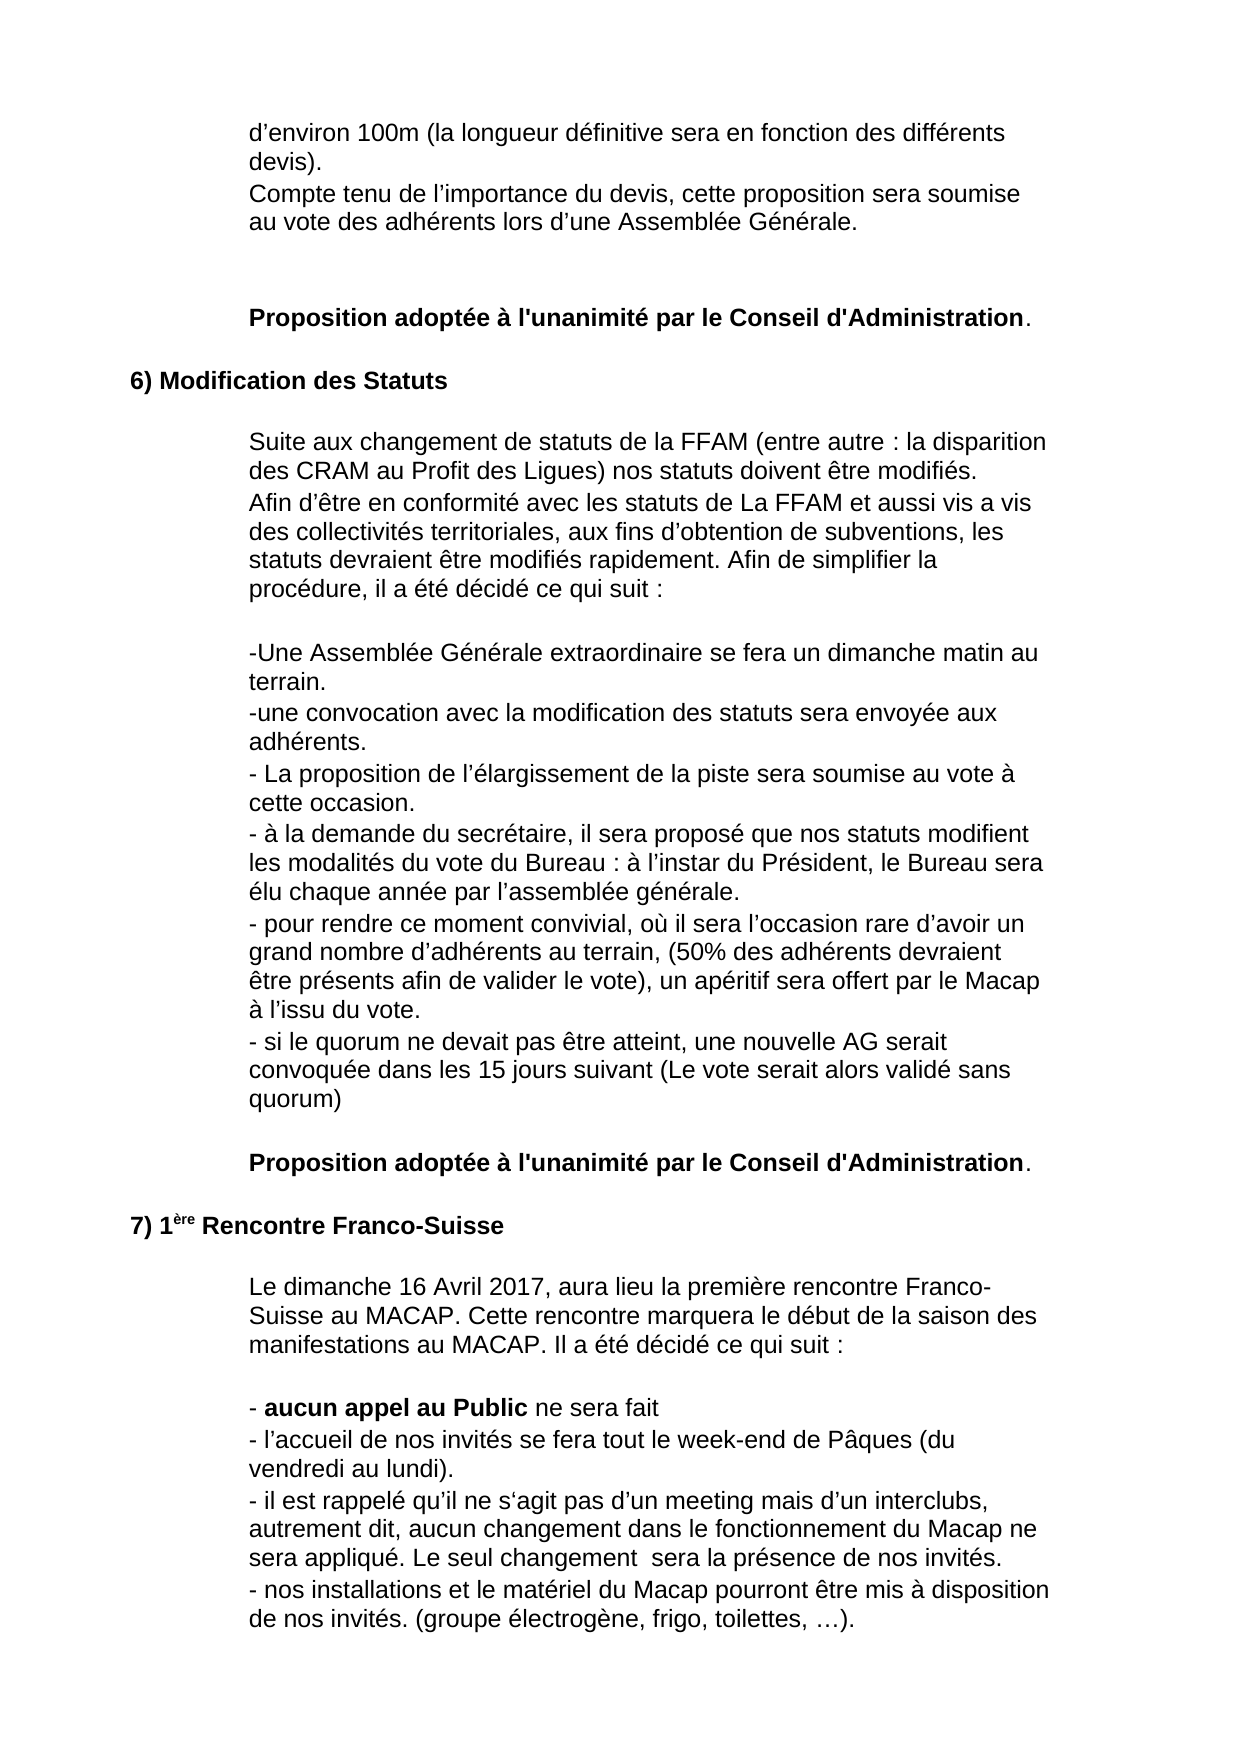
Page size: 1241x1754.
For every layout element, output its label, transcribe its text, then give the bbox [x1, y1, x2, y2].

text - si le quorum ne devait pas être atteint, une nouvelle AG serait convoquée dans les 15 jours suivant (Le vote serait alors validé sans quorum) [249, 1027, 1051, 1113]
text Afin d’être en conformité avec les statuts de La FFAM et aussi vis a vis des collectivités territoriales, aux fins d’obtention de subventions, les statuts devraient être modifiés rapidement. Afin de simplifier la procédure, il a été décidé ce qui suit : [249, 488, 1051, 603]
text 6) Modification des Statuts [130, 366, 1051, 395]
text - à la demande du secrétaire, il sera proposé que nos statuts modifient les modalités du vote du Bureau : à l’instar du Président, le Bureau sera élu chaque année par l’assemblée générale. [249, 819, 1051, 906]
text - l’accueil de nos invités se fera tout le week-end de Pâques (du vendredi au lundi). [249, 1425, 1051, 1483]
text - aucun appel au Public ne sera fait [249, 1393, 1051, 1422]
text -une convocation avec la modification des statuts sera envoyée aux adhérents. [249, 698, 1051, 756]
text - La proposition de l’élargissement de la piste sera soumise au vote à cette occasion. [249, 759, 1051, 816]
text Le dimanche 16 Avril 2017, aura lieu la première rencontre Franco-Suisse au MACAP. Cette rencontre marquera le début de la saison des manifestations au MACAP. Il a été décidé ce qui suit : [249, 1272, 1051, 1358]
text Suite aux changement de statuts de la FFAM (entre autre : la disparition des CRAM au Profit des Ligues) nos statuts doivent être modifiés. [249, 427, 1051, 485]
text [249, 118, 1051, 176]
text - nos installations et le matériel du Macap pourront être mis à disposition de nos invités. (groupe électrogène, frigo, toilettes, …). [249, 1575, 1051, 1632]
text 7) 1ère Rencontre Franco-Suisse [130, 1211, 1051, 1240]
text - il est rappelé qu’il ne s‘agit pas d’un meeting mais d’un interclubs, autrement dit, aucun changement dans le fonctionnement du Macap ne sera appliqué. Le seul changement sera la présence de nos invités. [249, 1486, 1051, 1572]
text -Une Assemblée Générale extraordinaire se fera un dimanche matin au terrain. [249, 638, 1051, 695]
text Proposition adoptée à l'unanimité par le Conseil d'Administration. [249, 303, 1051, 331]
text - pour rendre ce moment convivial, où il sera l’occasion rare d’avoir un grand nombre d’adhérents au terrain, (50% des adhérents devraient être présents afin de valider le vote), un apéritif sera offert par le Macap à l’issu du vote. [249, 908, 1051, 1023]
text Compte tenu de l’importance du devis, cette proposition sera soumise au vote des adhérents lors d’une Assemblée Générale. [249, 179, 1051, 236]
text Proposition adoptée à l'unanimité par le Conseil d'Administration. [249, 1148, 1051, 1176]
